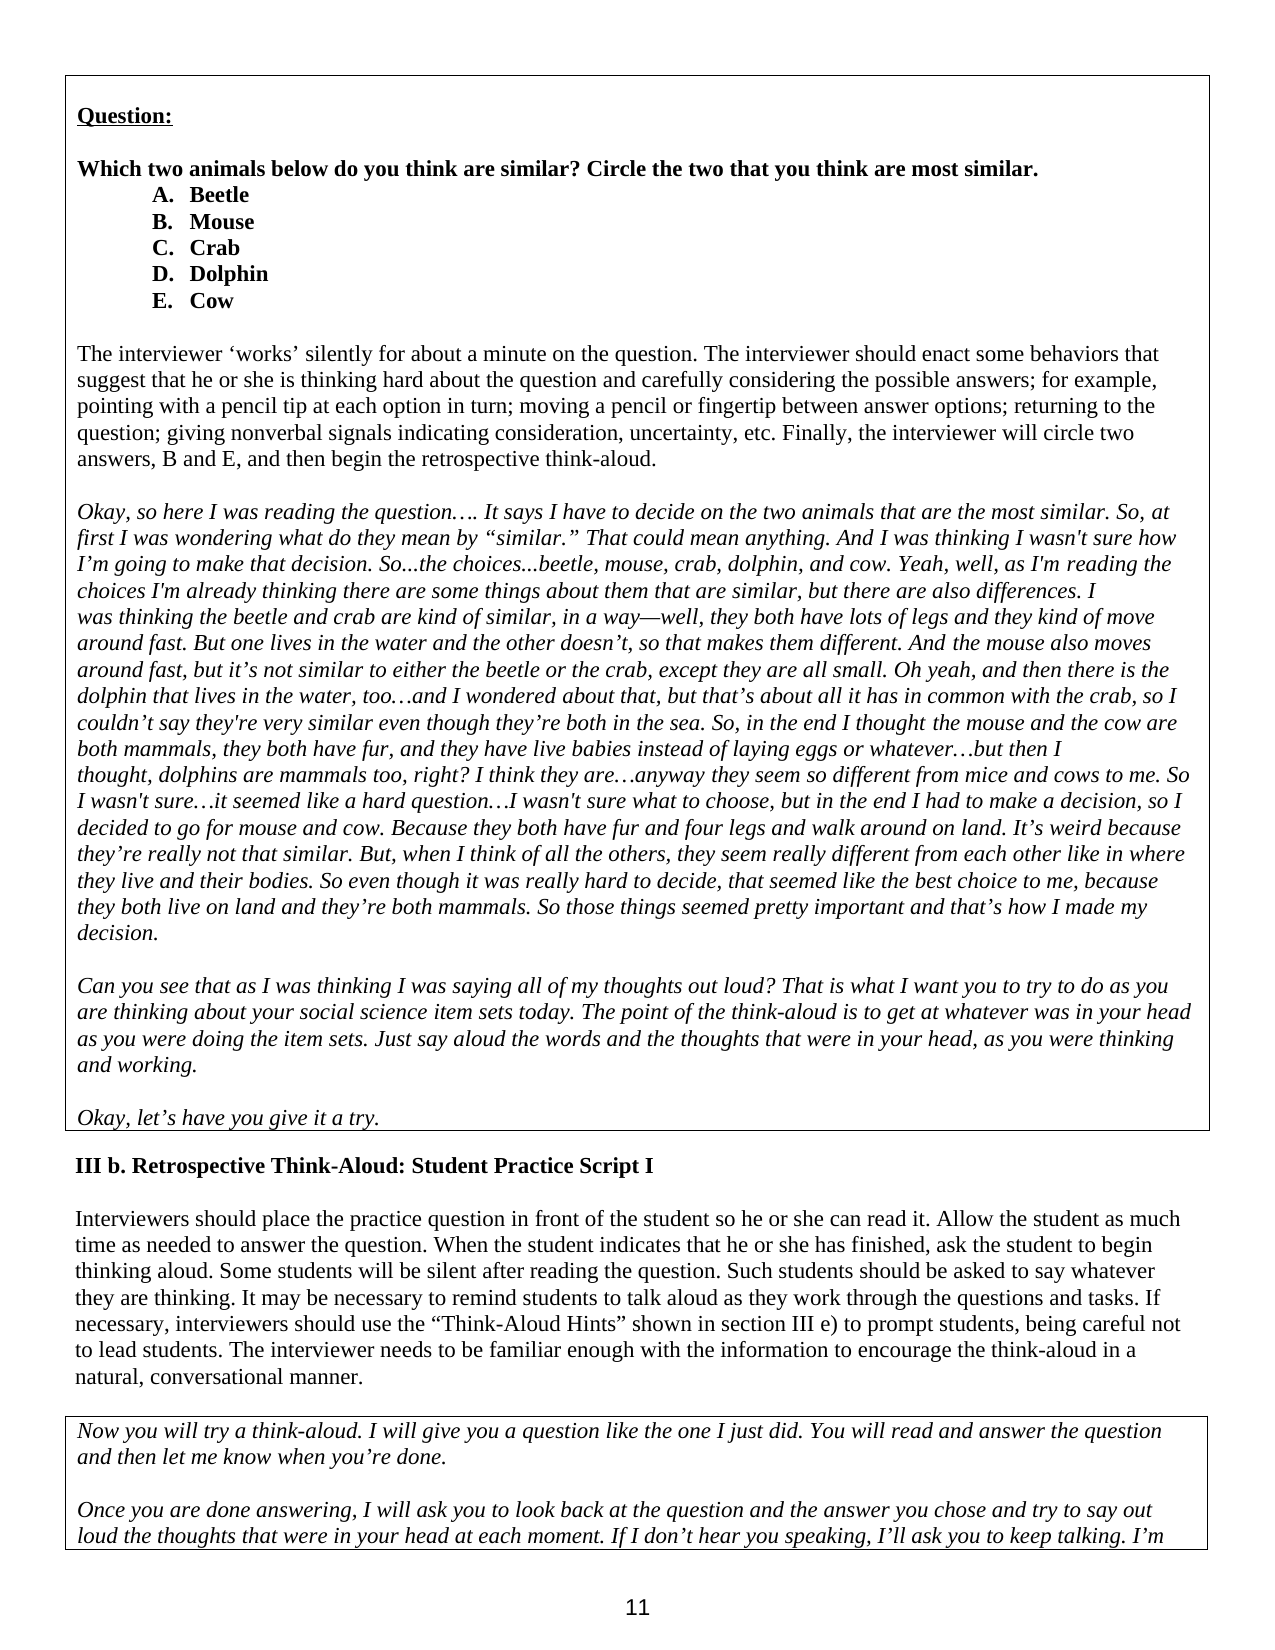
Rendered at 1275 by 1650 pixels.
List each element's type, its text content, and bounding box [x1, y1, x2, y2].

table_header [66, 76, 1209, 1130]
text Interviewers should place the practice question in front of the student so he or she can read it. Allow the student as much time as needed to answer the question. When the student indicates that he or she has finished, ask the student to begin thinking aloud. Some students will be silent after reading the question. Such students should be asked to say whatever they are thinking. It may be necessary to remind students to talk aloud as they work through the questions and tasks. If necessary, interviewers should use the “Think-Aloud Hints” shown in section III e) to prompt students, being careful not to lead students. The interviewer needs to be familiar enough with the information to encourage the think-aloud in a natural, conversational manner. [75, 1205, 1200, 1389]
subtitle III b. Retrospective Think-Aloud: Student Practice Script I [75, 1152, 1200, 1178]
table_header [66, 1417, 1207, 1548]
